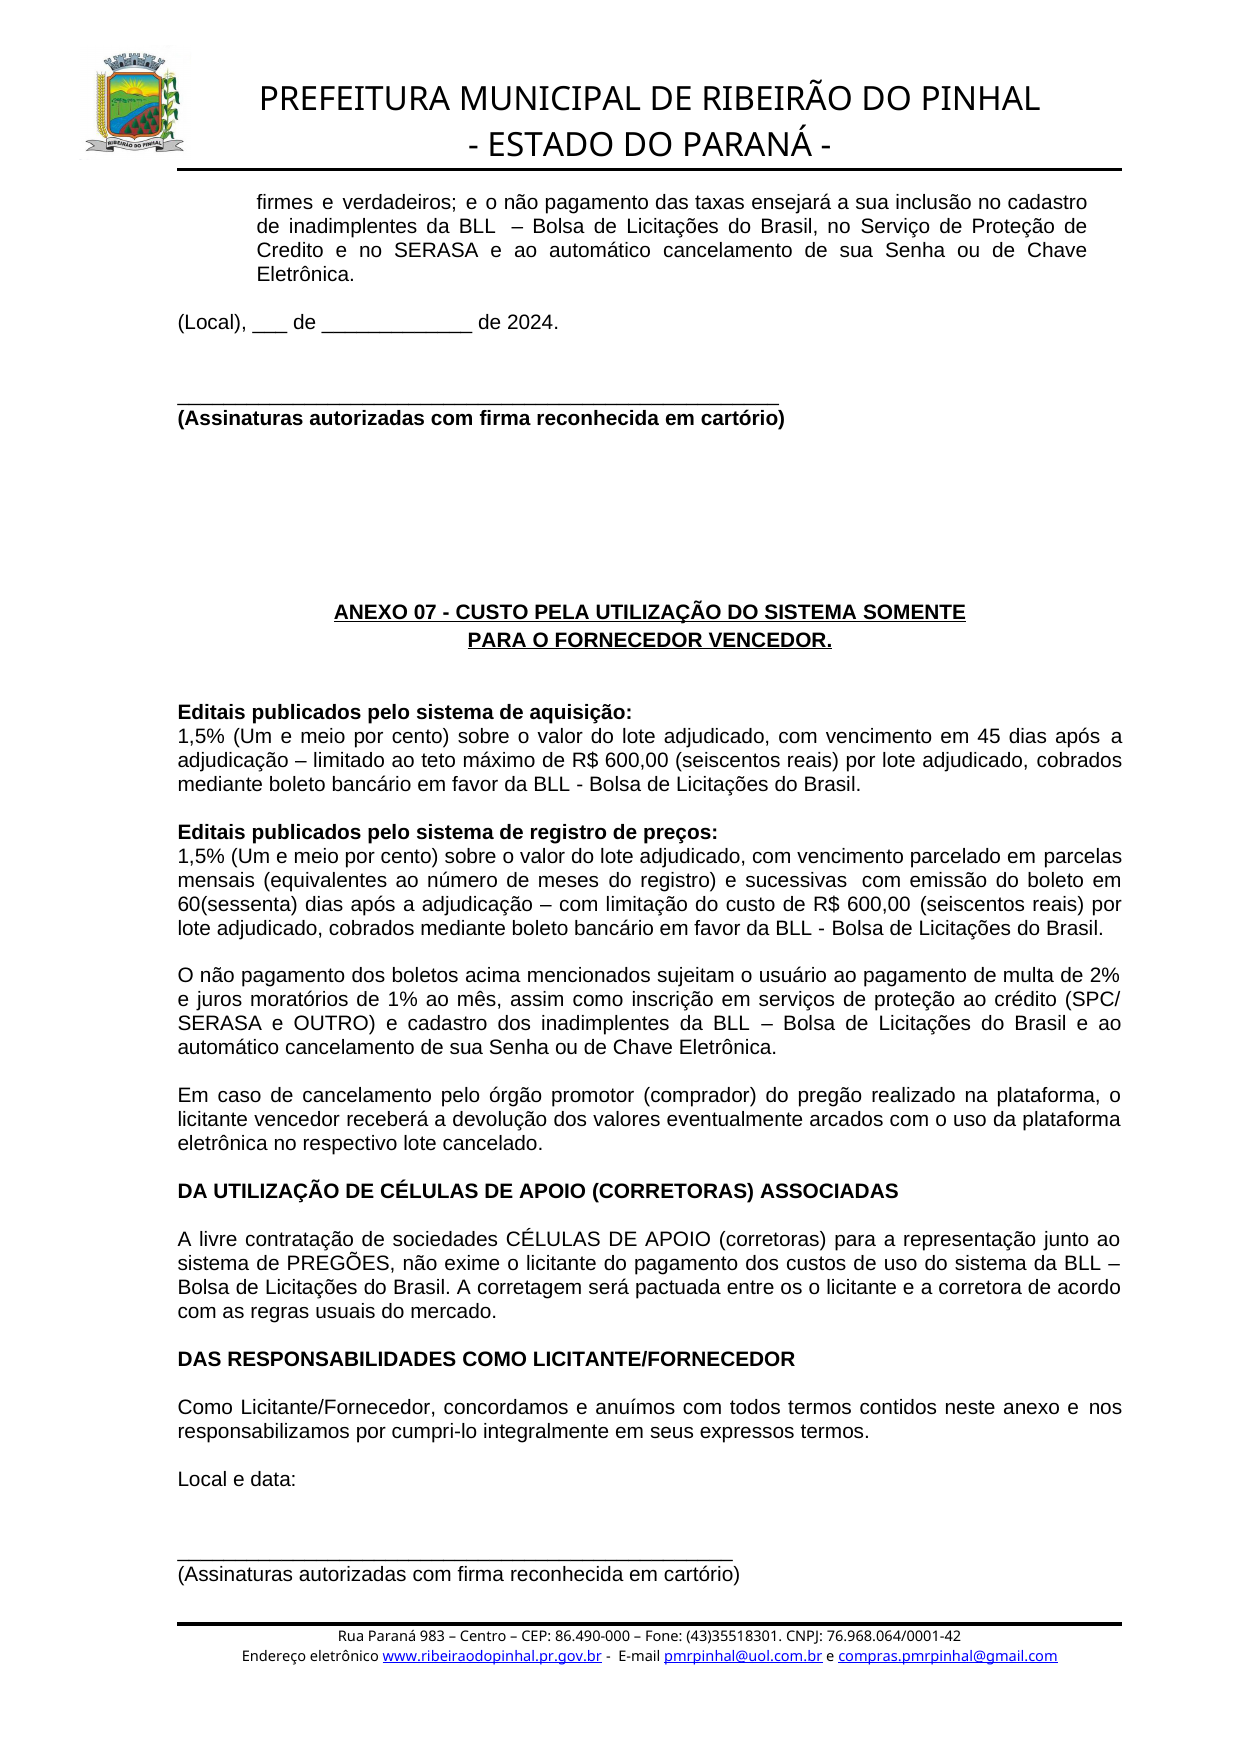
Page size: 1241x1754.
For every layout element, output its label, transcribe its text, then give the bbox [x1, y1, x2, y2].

text 1,5% (Um e meio por cento) sobre o valor do lote adjudicado, com vencimento parcelado em parcelas mensais (equivalentes ao número de meses do registro) e sucessivas com emissão do boleto em 60(sessenta) dias após a adjudicação – com limitação do custo de R$ 600,00 (seiscentos reais) por lote adjudicado, cobrados mediante boleto bancário em favor da BLL - Bolsa de Licitações do Brasil. [177, 843, 1122, 939]
text Em caso de cancelamento pelo órgão promotor (comprador) do pregão realizado na plataforma, o licitante vencedor receberá a devolução dos valores eventualmente arcados com o uso da plataforma eletrônica no respectivo lote cancelado. [177, 1083, 1122, 1155]
text (Assinaturas autorizadas com firma reconhecida em cartório) [177, 1562, 1122, 1586]
text DA UTILIZAÇÃO DE CÉLULAS DE APOIO (CORRETORAS) ASSOCIADAS [177, 1179, 1122, 1203]
text (Local), ___ de _____________ de 2024. [177, 310, 1122, 334]
text DAS RESPONSABILIDADES COMO LICITANTE/FORNECEDOR [177, 1347, 1122, 1371]
text Local e data: [177, 1466, 1122, 1490]
text ________________________________________________ [177, 1538, 1122, 1562]
text Como Licitante/Fornecedor, concordamos e anuímos com todos termos contidos neste anexo e nos responsabilizamos por cumpri-lo integralmente em seus expressos termos. [177, 1394, 1122, 1442]
text 1,5% (Um e meio por cento) sobre o valor do lote adjudicado, com vencimento em 45 dias após a adjudicação – limitado ao teto máximo de R$ 600,00 (seiscentos reais) por lote adjudicado, cobrados mediante boleto bancário em favor da BLL - Bolsa de Licitações do Brasil. [177, 724, 1122, 796]
text A livre contratação de sociedades CÉLULAS DE APOIO (corretoras) para a representação junto ao sistema de PREGÕES, não exime o licitante do pagamento dos custos de uso do sistema da BLL – Bolsa de Licitações do Brasil. A corretagem será pactuada entre os o licitante e a corretora de acordo com as regras usuais do mercado. [177, 1227, 1122, 1323]
text Editais publicados pelo sistema de registro de preços: [177, 819, 1122, 843]
text (Assinaturas autorizadas com firma reconhecida em cartório) [177, 406, 1122, 430]
text Editais publicados pelo sistema de aquisição: [177, 700, 1122, 724]
text ANEXO 07 - CUSTO PELA UTILIZAÇÃO DO SISTEMA SOMENTE PARA O FORNECEDOR VENCEDOR. [308, 600, 991, 651]
picture [79, 45, 192, 160]
text O não pagamento dos boletos acima mencionados sujeitam o usuário ao pagamento de multa de 2% e juros moratórios de 1% ao mês, assim como inscrição em serviços de proteção ao crédito (SPC/ SERASA e OUTRO) e cadastro dos inadimplentes da BLL – Bolsa de Licitações do Brasil e ao automático cancelamento de sua Senha ou de Chave Eletrônica. [177, 963, 1122, 1059]
text ____________________________________________________ [177, 382, 1122, 406]
